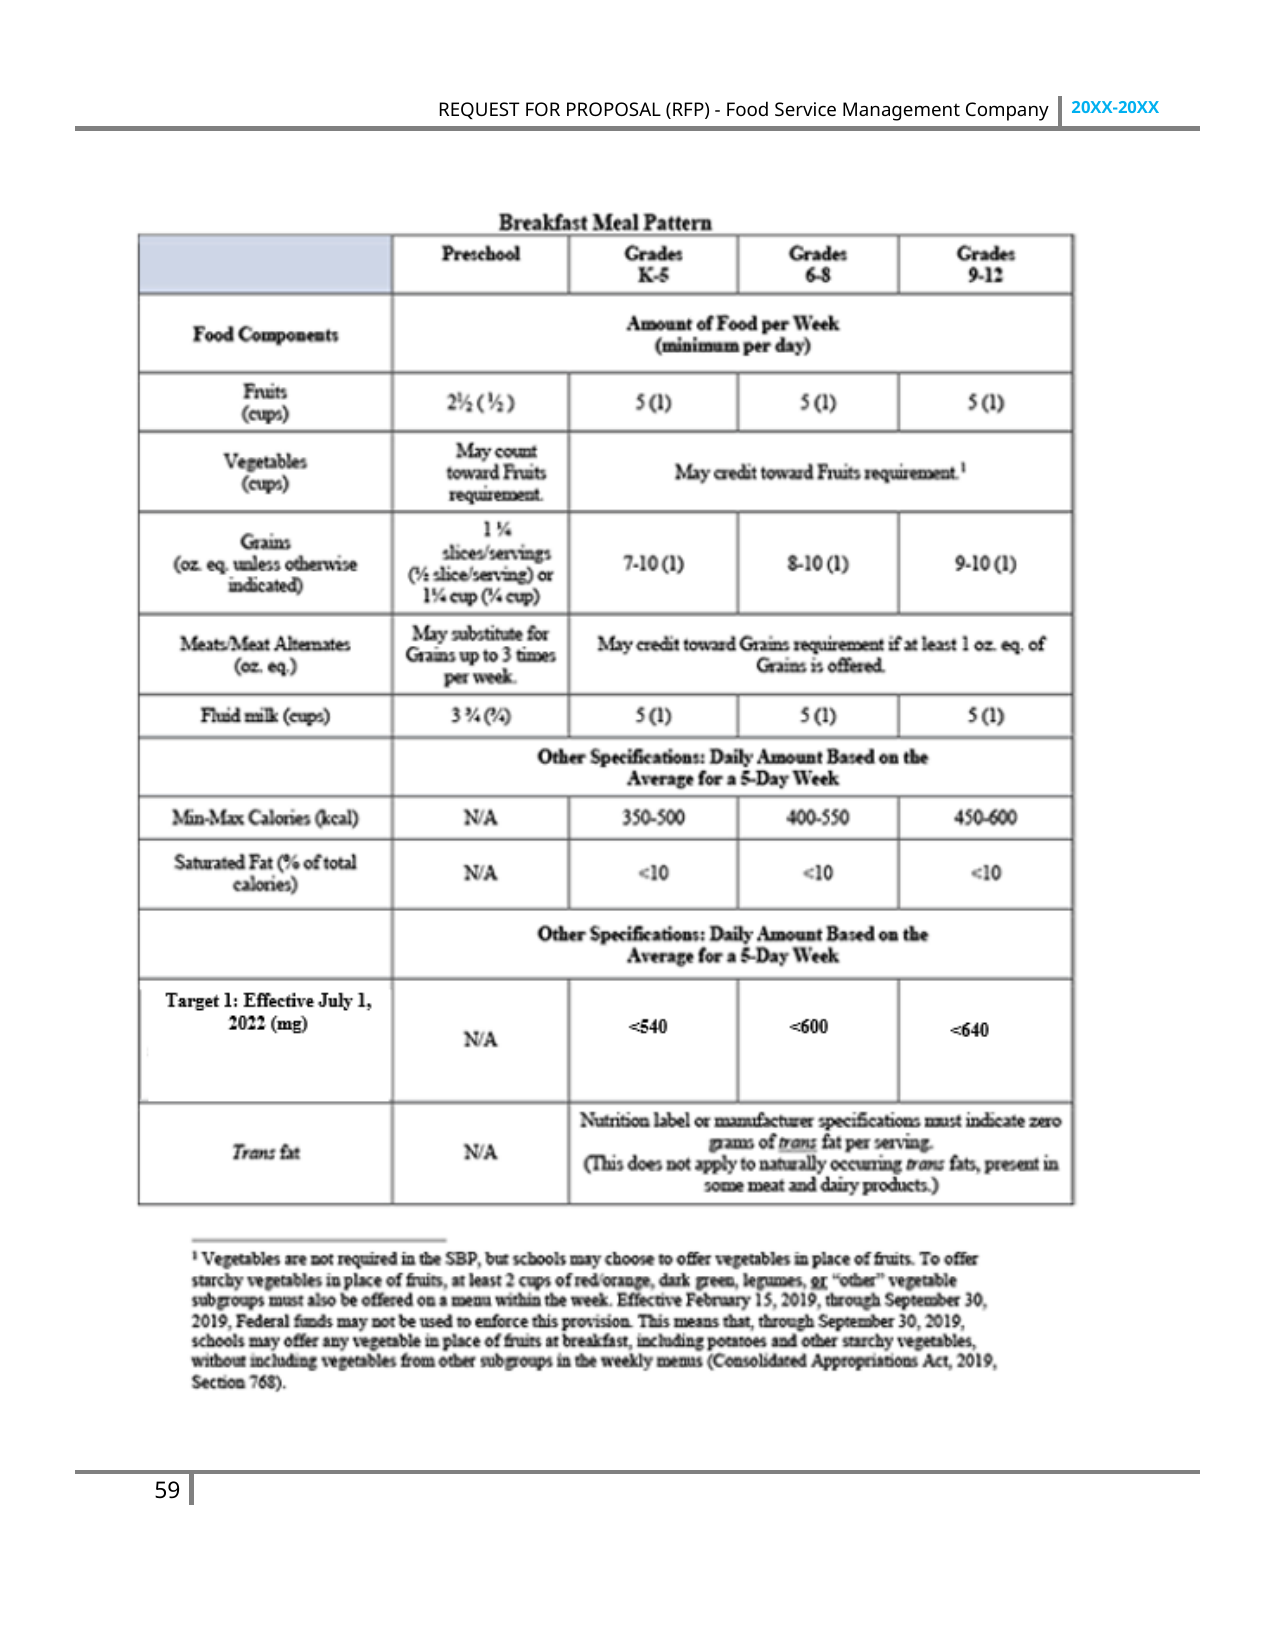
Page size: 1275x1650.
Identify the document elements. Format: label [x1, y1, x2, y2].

picture [109, 183, 1167, 1422]
